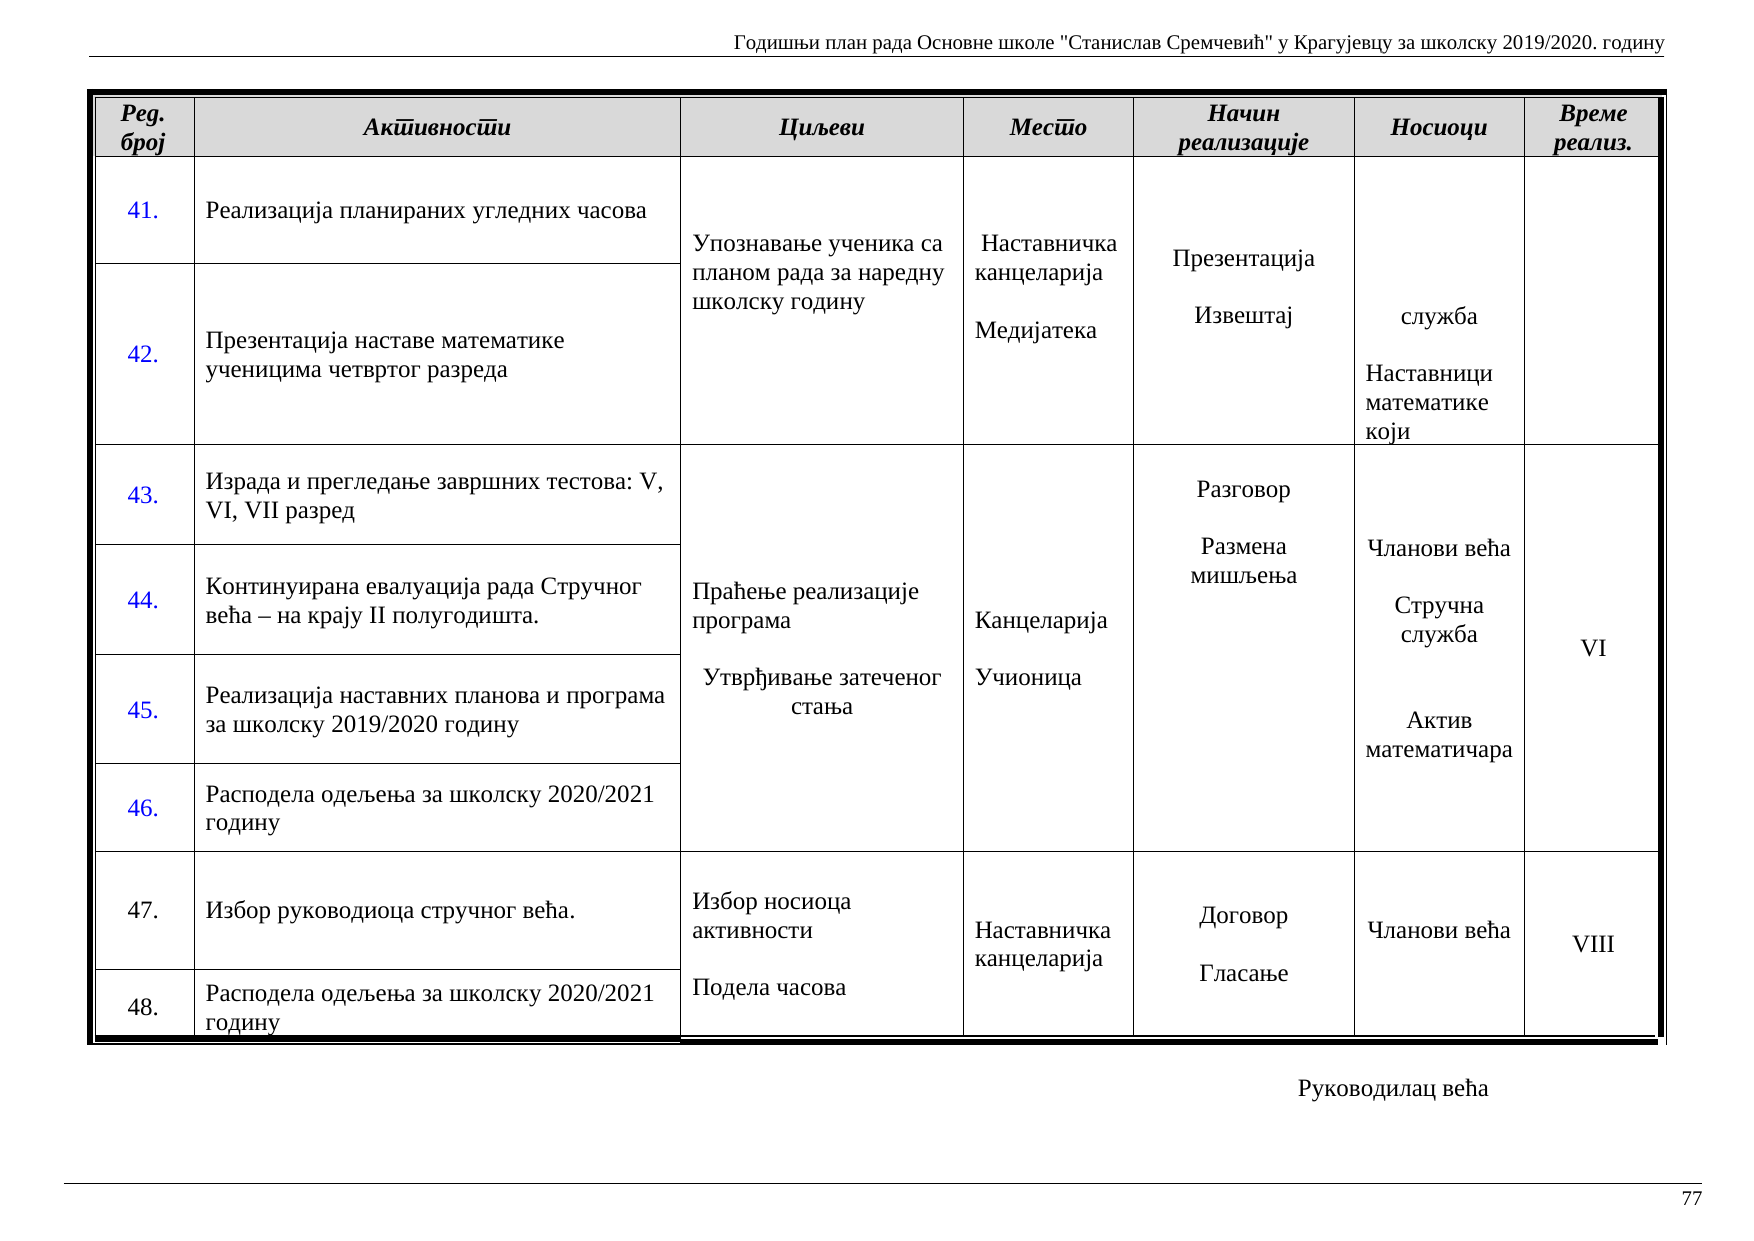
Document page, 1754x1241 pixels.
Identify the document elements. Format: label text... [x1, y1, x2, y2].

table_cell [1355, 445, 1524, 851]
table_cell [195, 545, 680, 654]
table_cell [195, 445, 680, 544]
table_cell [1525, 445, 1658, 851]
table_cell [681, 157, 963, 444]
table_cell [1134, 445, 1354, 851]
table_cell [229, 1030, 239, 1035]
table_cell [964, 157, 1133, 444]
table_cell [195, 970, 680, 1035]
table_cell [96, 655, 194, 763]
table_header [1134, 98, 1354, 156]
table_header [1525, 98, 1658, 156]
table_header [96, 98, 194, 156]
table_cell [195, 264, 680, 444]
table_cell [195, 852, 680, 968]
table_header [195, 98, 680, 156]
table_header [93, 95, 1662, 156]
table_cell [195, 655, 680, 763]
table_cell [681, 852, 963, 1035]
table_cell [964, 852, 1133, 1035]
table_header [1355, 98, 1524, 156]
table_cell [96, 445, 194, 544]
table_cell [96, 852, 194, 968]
text Руководилац већа [1047, 1073, 1665, 1102]
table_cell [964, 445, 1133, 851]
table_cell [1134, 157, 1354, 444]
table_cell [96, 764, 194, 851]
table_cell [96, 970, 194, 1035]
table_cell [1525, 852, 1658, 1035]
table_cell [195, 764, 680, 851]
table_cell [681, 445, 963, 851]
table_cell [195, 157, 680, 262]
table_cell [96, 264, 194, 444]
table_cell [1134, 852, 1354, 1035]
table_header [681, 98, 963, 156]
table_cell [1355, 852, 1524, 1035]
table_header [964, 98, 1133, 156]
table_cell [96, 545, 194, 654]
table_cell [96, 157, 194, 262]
